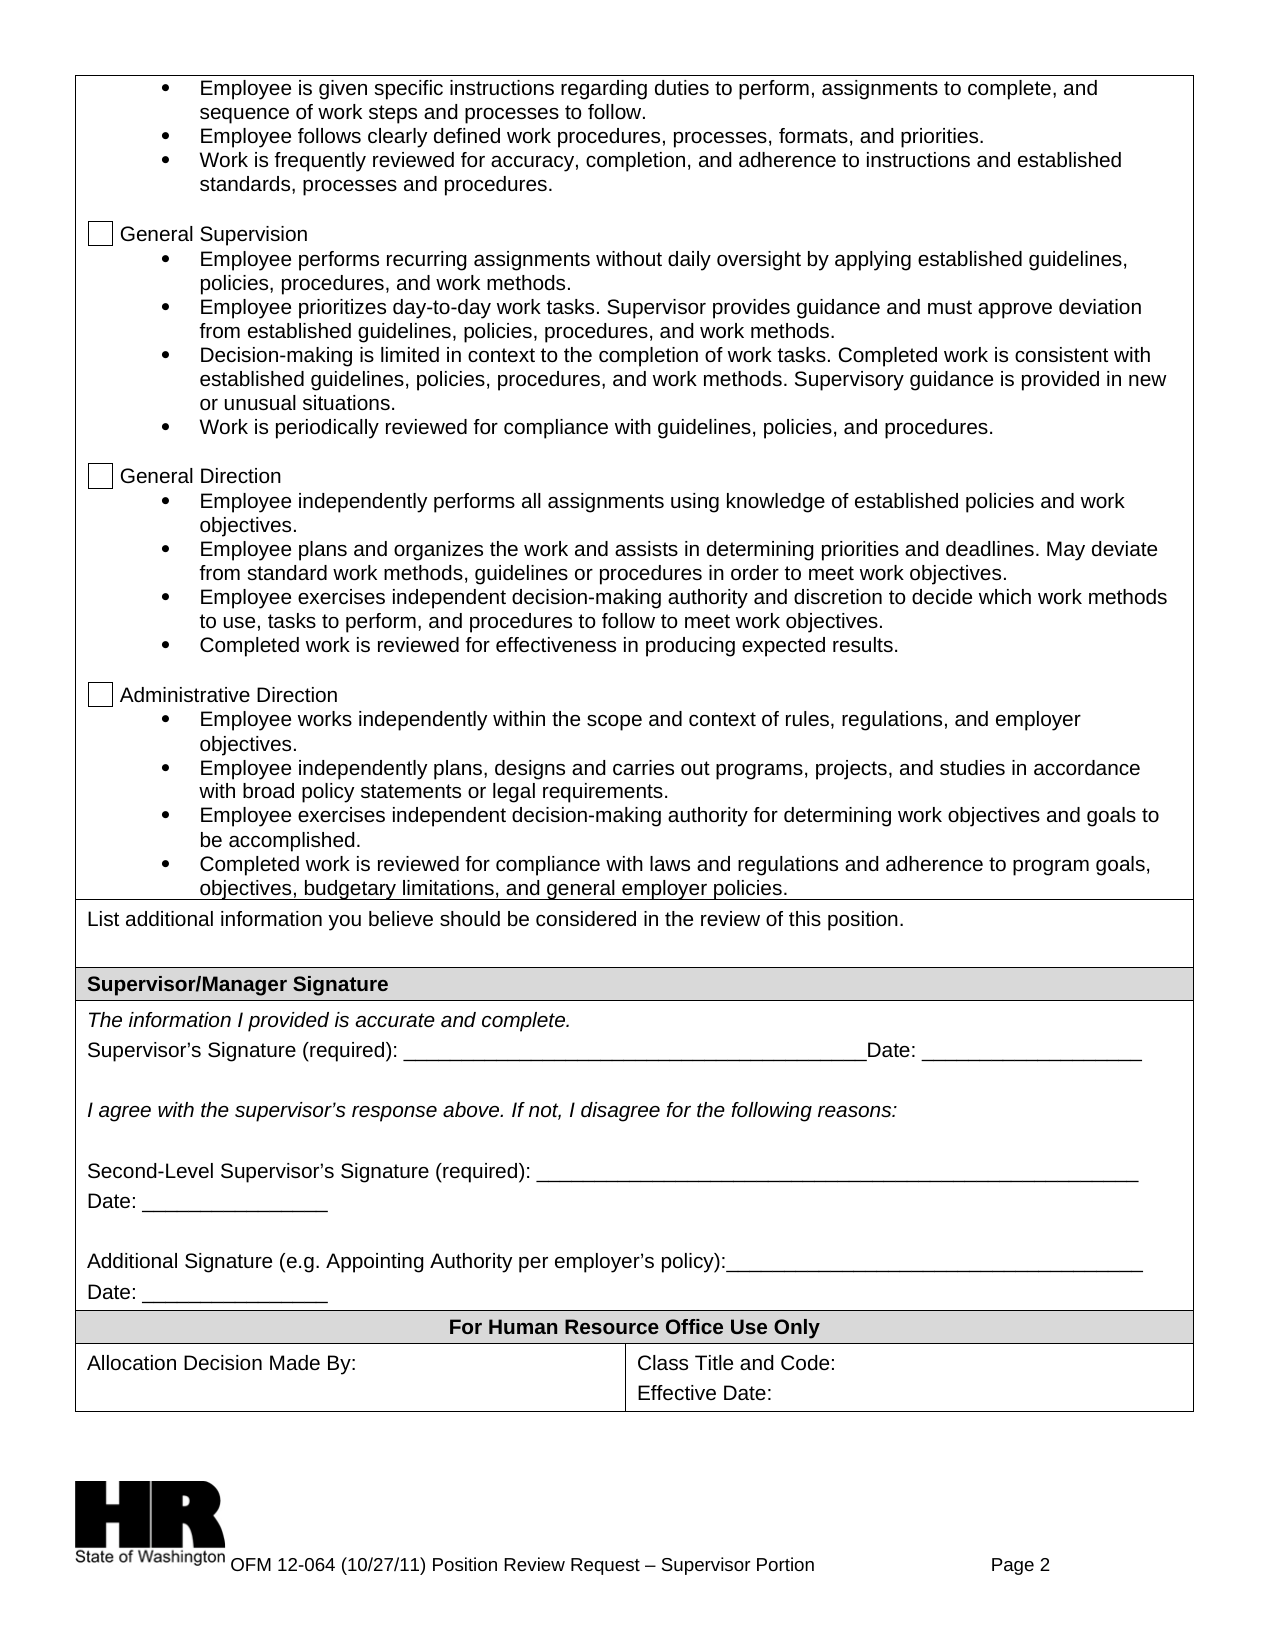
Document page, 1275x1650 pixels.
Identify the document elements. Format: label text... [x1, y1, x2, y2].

table_cell List additional information you believe should be considered in the review of this position. [76, 900, 1193, 967]
table_cell Allocation Decision Made By: [76, 1344, 625, 1411]
picture [75, 1481, 226, 1571]
table_cell The information I provided is accurate and complete. Supervisor’s Signature (required): ________________________________________Date: ___________________ I agree with the supervisor’s response above. If not, I disagree for the following reasons: Second-Level Supervisor’s Signature (required): ____________________________________________________ Date: ________________ Additional Signature (e.g. Appointing Authority per employer’s policy):____________________________________ Date: ________________ [76, 1001, 1193, 1310]
table_cell Supervisor/Manager Signature [76, 968, 1193, 1000]
table_cell Class Title and Code: Effective Date: [626, 1344, 1193, 1411]
table_cell For Human Resource Office Use Only [76, 1311, 1193, 1343]
